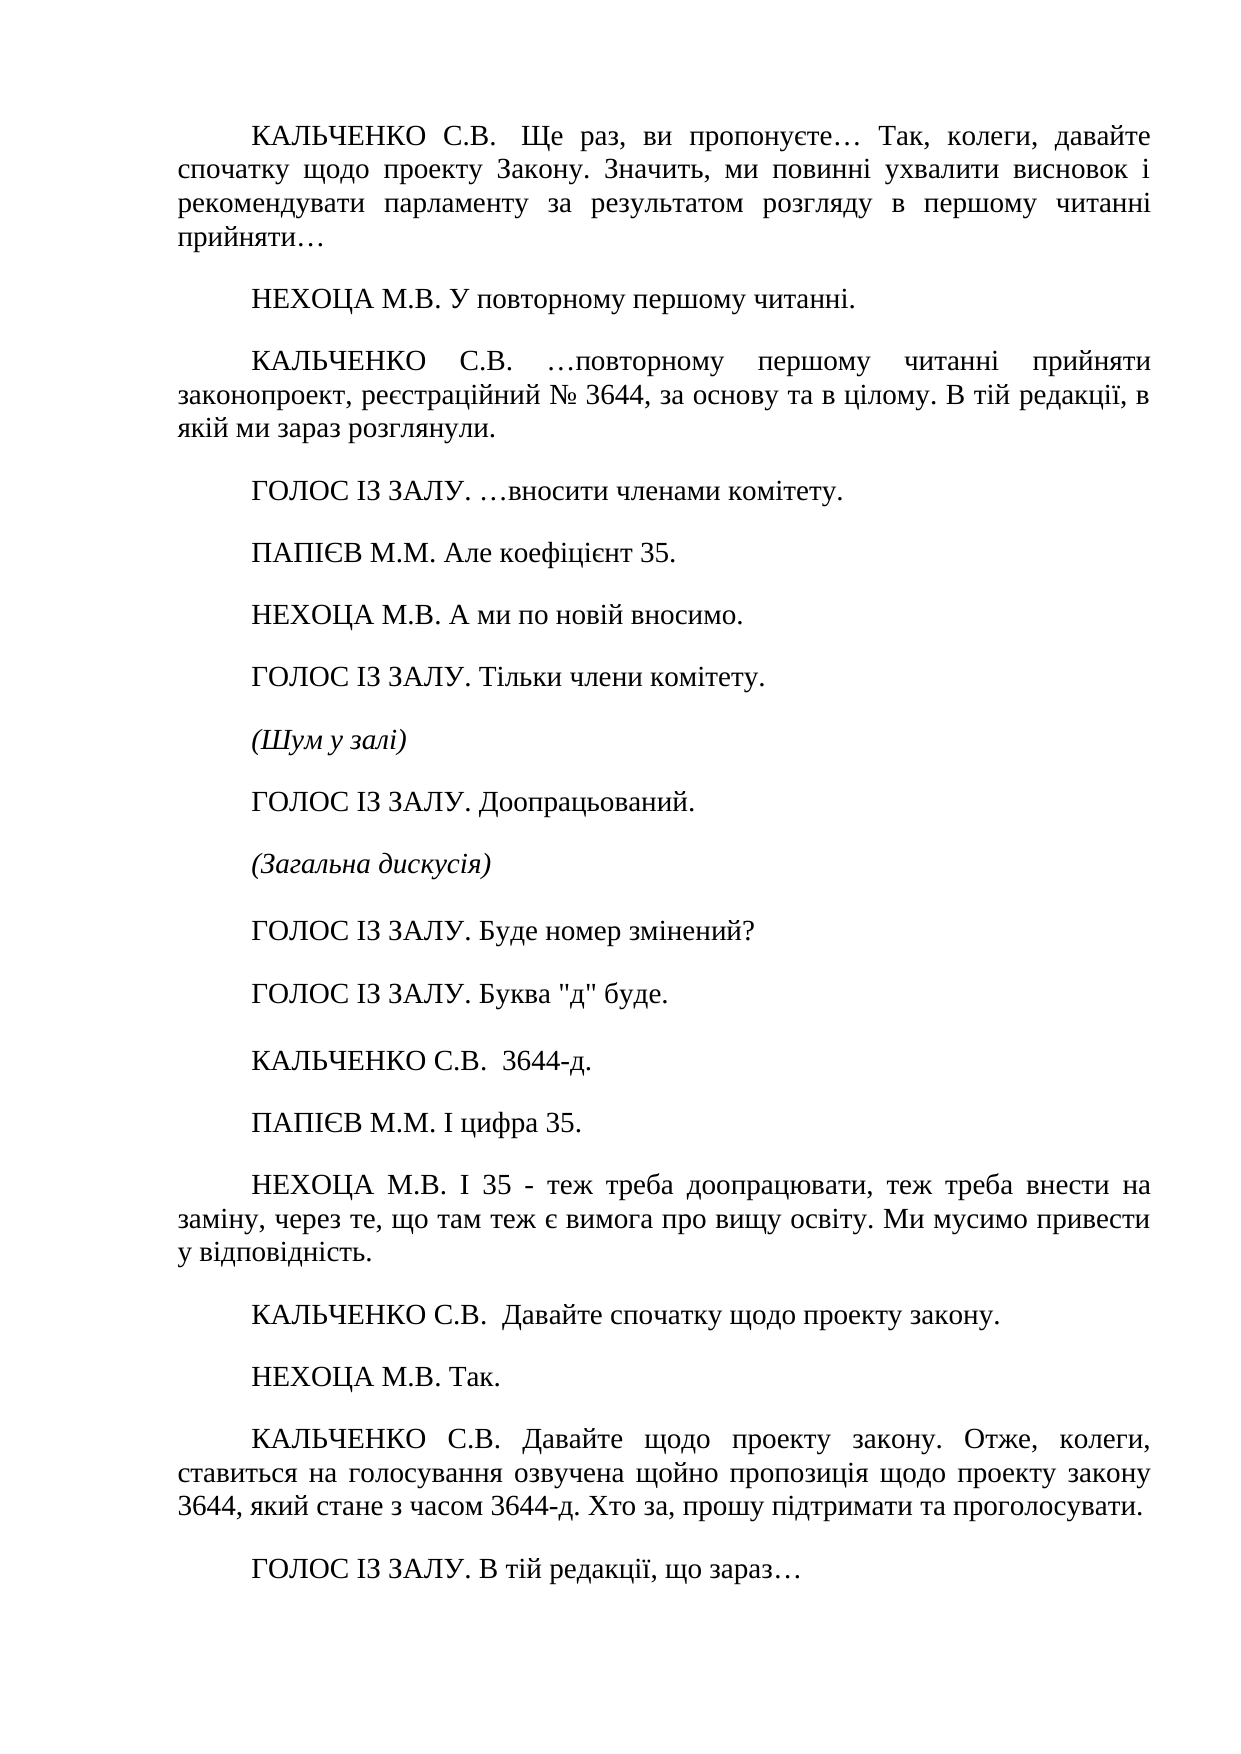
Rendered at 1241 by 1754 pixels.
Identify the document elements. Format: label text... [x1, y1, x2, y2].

text (Загальна дискусія) [177, 846, 1152, 880]
text НЕХОЦА М.В. Так. [177, 1359, 1152, 1393]
text ГОЛОС ІЗ ЗАЛУ. …вносити членами комітету. [177, 473, 1152, 506]
text ПАПІЄВ М.М. Але коефіцієнт 35. [177, 535, 1152, 568]
text ГОЛОС ІЗ ЗАЛУ. В тій редакції, що зараз… [177, 1551, 1152, 1584]
text КАЛЬЧЕНКО С.В. 3644-д. [177, 1043, 1152, 1076]
text ГОЛОС ІЗ ЗАЛУ. Тільки члени комітету. [177, 659, 1152, 693]
text НЕХОЦА М.В. І 35 - теж треба доопрацювати, теж треба внести на заміну, через те, що там теж є вимога про вищу освіту. Ми мусимо привести у відповідність. [177, 1167, 1152, 1268]
text НЕХОЦА М.В. А ми по новій вносимо. [177, 597, 1152, 631]
text ГОЛОС ІЗ ЗАЛУ. Буква "д" буде. [177, 976, 1152, 1009]
text НЕХОЦА М.В. У повторному першому читанні. [177, 281, 1152, 314]
text КАЛЬЧЕНКО С.В. Давайте спочатку щодо проекту закону. [177, 1297, 1152, 1330]
text КАЛЬЧЕНКО С.В. Ще раз, ви пропонуєте… Так, колеги, давайте спочатку щодо проекту Закону. Значить, ми повинні ухвалити висновок і рекомендувати парламенту за результатом розгляду в першому читанні прийняти… [177, 118, 1152, 252]
text ПАПІЄВ М.М. І цифра 35. [177, 1105, 1152, 1139]
text КАЛЬЧЕНКО С.В. …повторному першому читанні прийняти законопроект, реєстраційний № 3644, за основу та в цілому. В тій редакції, в якій ми зараз розглянули. [177, 343, 1152, 444]
text ГОЛОС ІЗ ЗАЛУ. Буде номер змінений? [177, 913, 1152, 947]
text (Шум у залі) [177, 722, 1152, 755]
text ГОЛОС ІЗ ЗАЛУ. Доопрацьований. [177, 784, 1152, 818]
text КАЛЬЧЕНКО С.В. Давайте щодо проекту закону. Отже, колеги, ставиться на голосування озвучена щойно пропозиція щодо проекту закону 3644, який стане з часом 3644-д. Хто за, прошу підтримати та проголосувати. [177, 1421, 1152, 1522]
